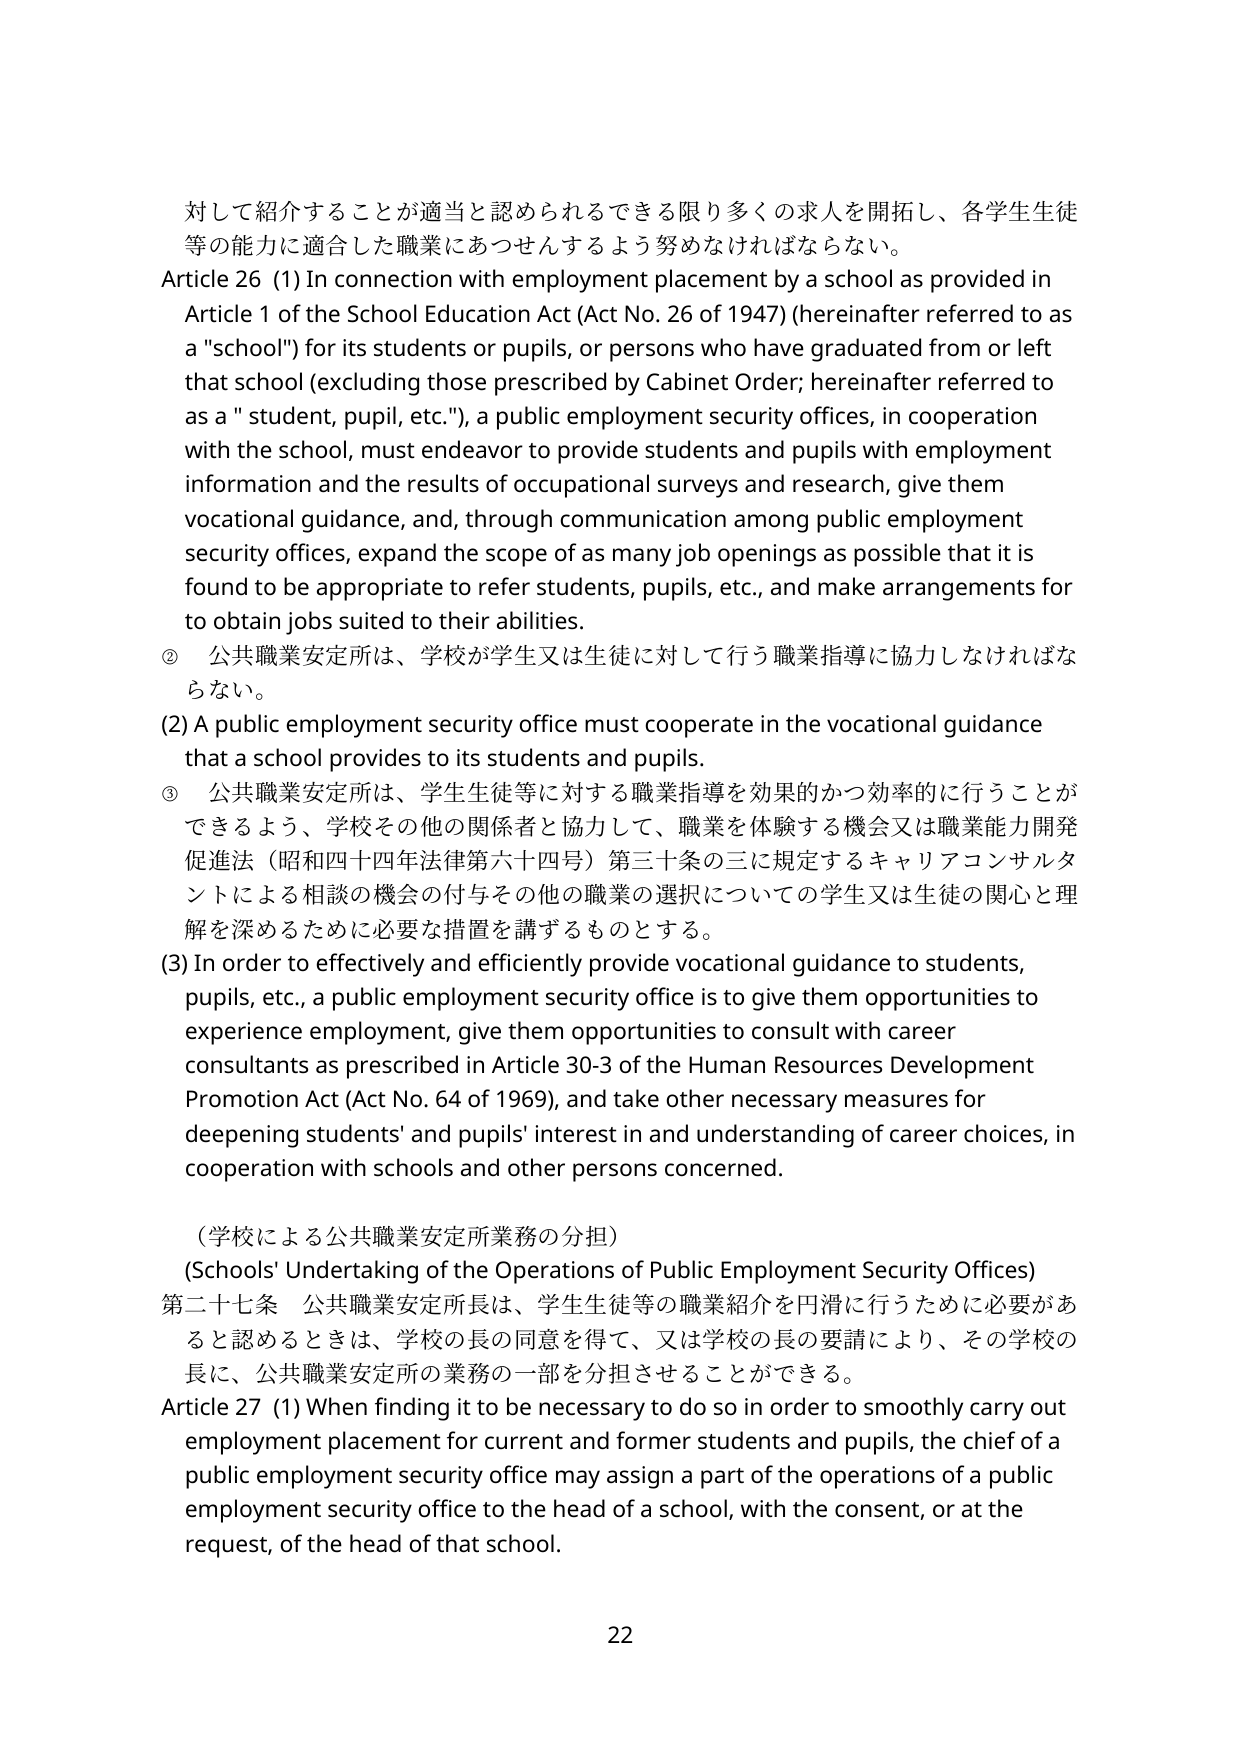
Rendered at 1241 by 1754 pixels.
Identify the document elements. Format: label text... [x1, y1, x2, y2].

text （学校による公共職業安定所業務の分担） [184, 1219, 1079, 1253]
text ③ 公共職業安定所は、学生生徒等に対する職業指導を効果的かつ効率的に行うことができるよう、学校その他の関係者と協力して、職業を体験する機会又は職業能力開発促進法（昭和四十四年法律第六十四号）第三十条の三に規定するキャリアコンサルタントによる相談の機会の付与その他の職業の選択についての学生又は生徒の関心と理解を深めるために必要な措置を講ずるものとする。 [161, 774, 1079, 945]
text (Schools' Undertaking of the Operations of Public Employment Security Offices) [184, 1253, 1079, 1287]
text Article 26 (1) In connection with employment placement by a school as provided in Article 1 of the School Education Act (Act No. 26 of 1947) (hereinafter referred to as a "school") for its students or pupils, or persons who have graduated from or left that school (excluding those prescribed by Cabinet Order; hereinafter referred to as a " student, pupil, etc."), a public employment security offices, in cooperation with the school, must endeavor to provide students and pupils with employment information and the results of occupational surveys and research, give them vocational guidance, and, through communication among public employment security offices, expand the scope of as many job openings as possible that it is found to be appropriate to refer students, pupils, etc., and make arrangements for to obtain jobs suited to their abilities. [161, 262, 1079, 638]
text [161, 194, 1079, 262]
text Article 27 (1) When finding it to be necessary to do so in order to smoothly carry out employment placement for current and former students and pupils, the chief of a public employment security office may assign a part of the operations of a public employment security office to the head of a school, with the consent, or at the request, of the head of that school. [161, 1389, 1079, 1560]
text (3) In order to effectively and efficiently provide vocational guidance to students, pupils, etc., a public employment security office is to give them opportunities to experience employment, give them opportunities to consult with career consultants as prescribed in Article 30-3 of the Human Resources Development Promotion Act (Act No. 64 of 1969), and take other necessary measures for deepening students' and pupils' interest in and understanding of career choices, in cooperation with schools and other persons concerned. [161, 945, 1079, 1184]
text 第二十七条 公共職業安定所長は、学生生徒等の職業紹介を円滑に行うために必要があると認めるときは、学校の長の同意を得て、又は学校の長の要請により、その学校の長に、公共職業安定所の業務の一部を分担させることができる。 [161, 1287, 1079, 1389]
text ② 公共職業安定所は、学校が学生又は生徒に対して行う職業指導に協力しなければならない。 [161, 638, 1079, 706]
text (2) A public employment security office must cooperate in the vocational guidance that a school provides to its students and pupils. [161, 706, 1079, 774]
